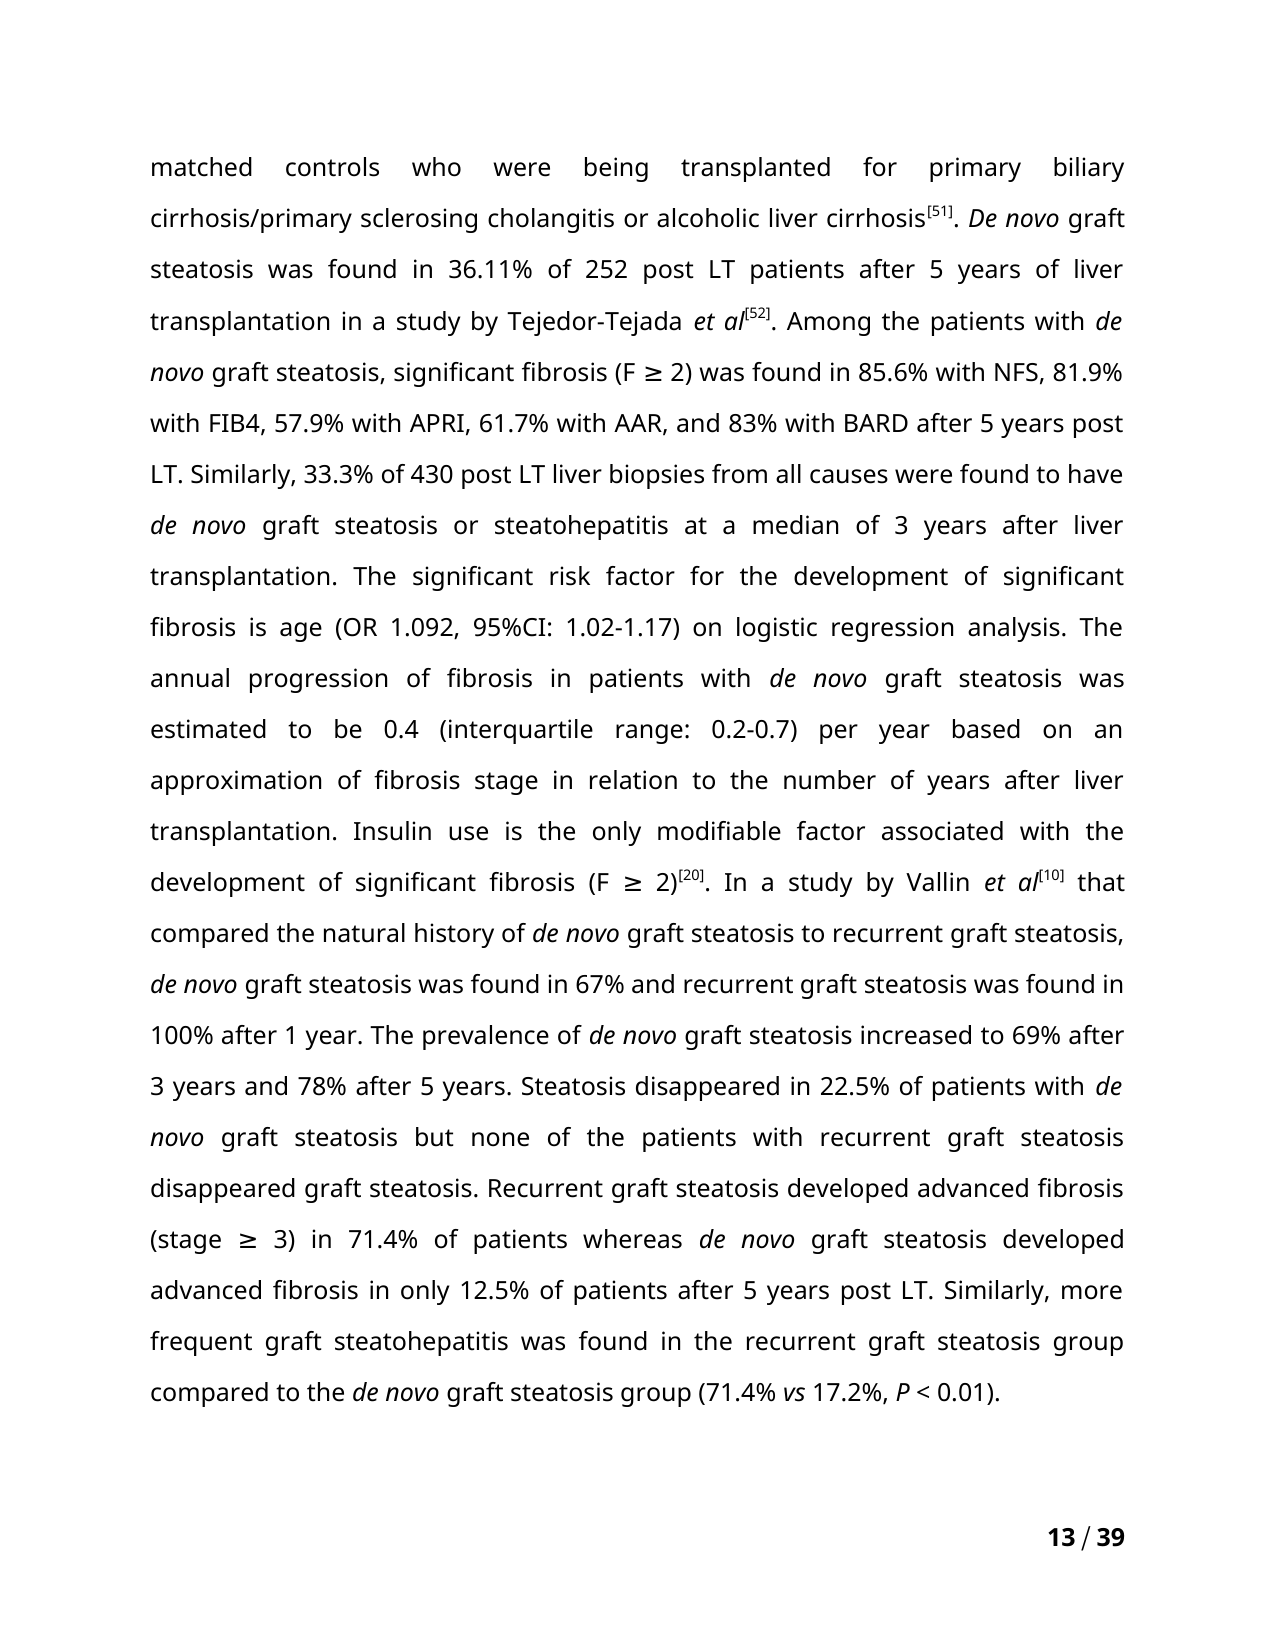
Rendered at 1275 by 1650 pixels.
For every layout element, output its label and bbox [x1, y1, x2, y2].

text [150, 150, 1125, 1409]
